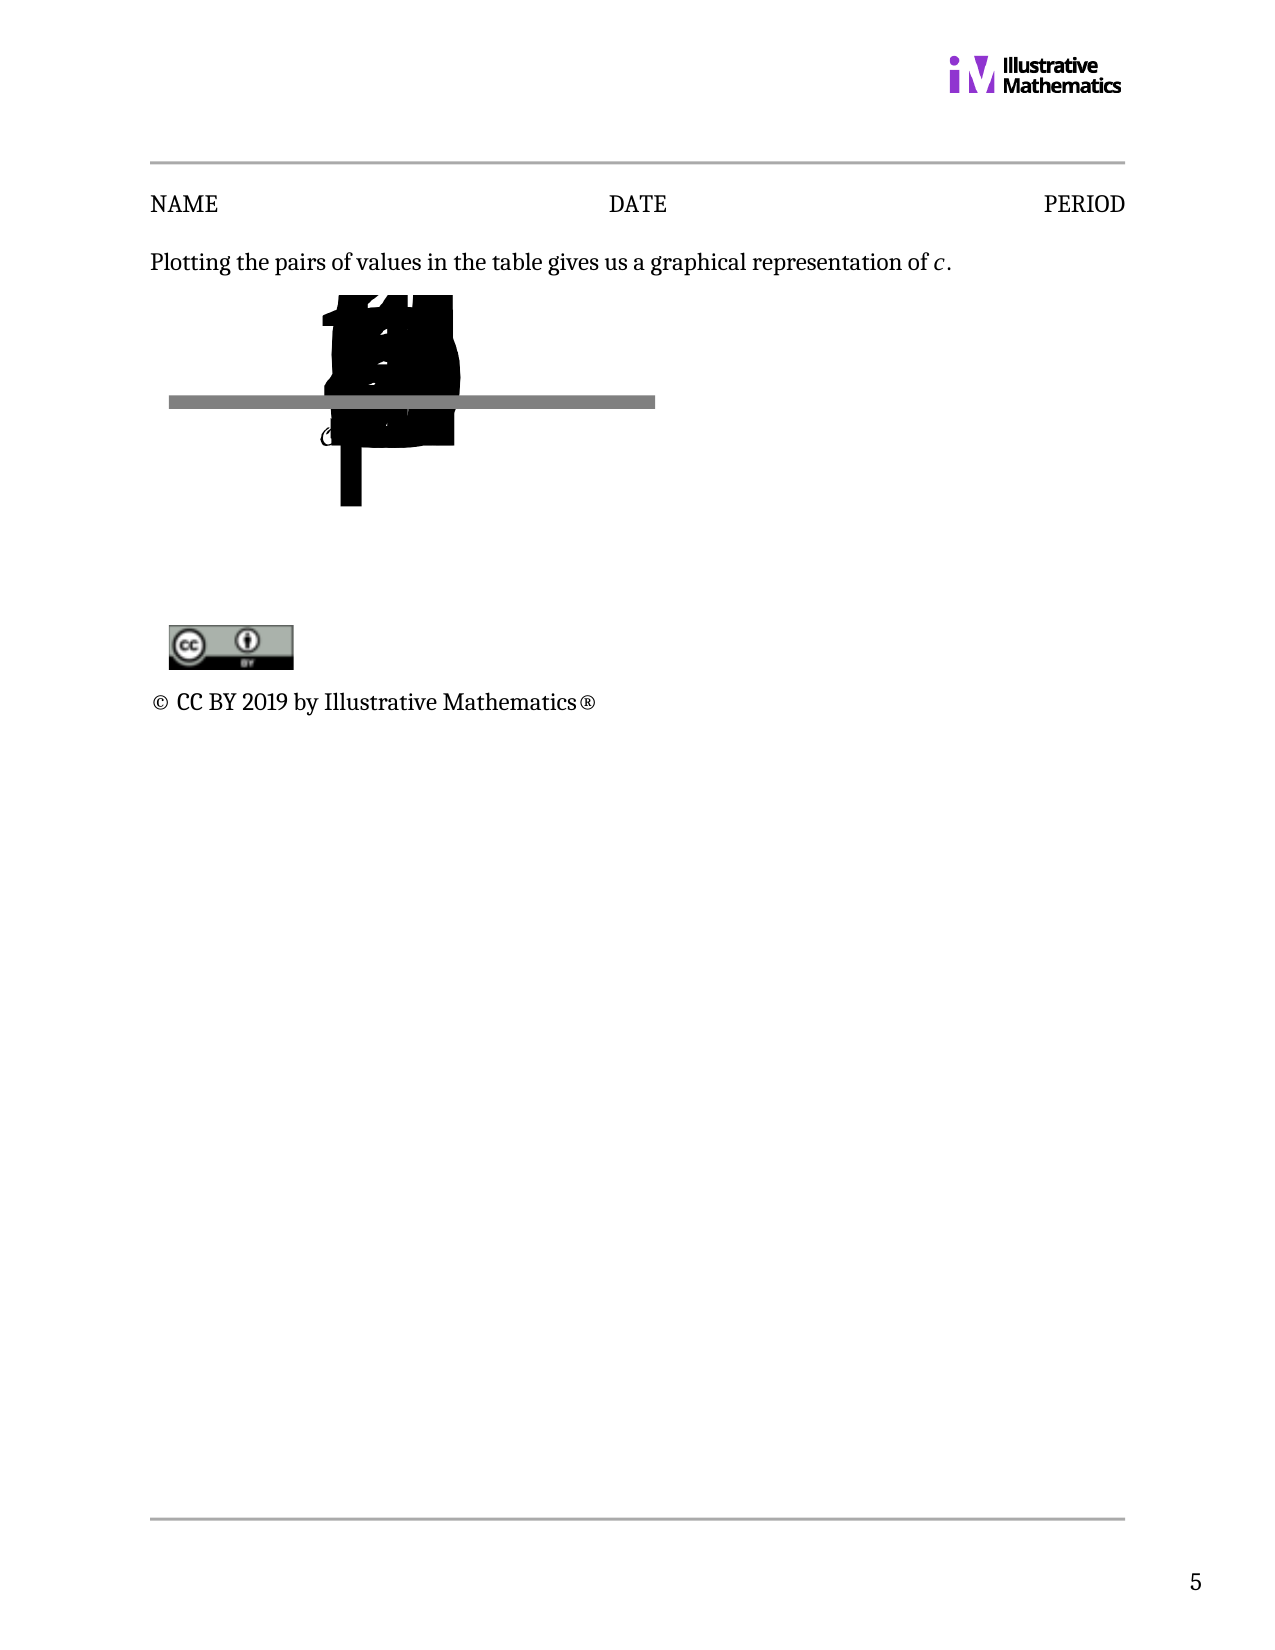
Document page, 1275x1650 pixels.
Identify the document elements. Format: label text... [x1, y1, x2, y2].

picture [168, 625, 294, 670]
picture [949, 55, 1121, 93]
picture [168, 295, 656, 607]
text Plotting the pairs of values in the table gives us a graphical representation of . [150, 247, 1125, 276]
text © CC BY 2019 by Illustrative Mathematics® [150, 688, 1125, 717]
